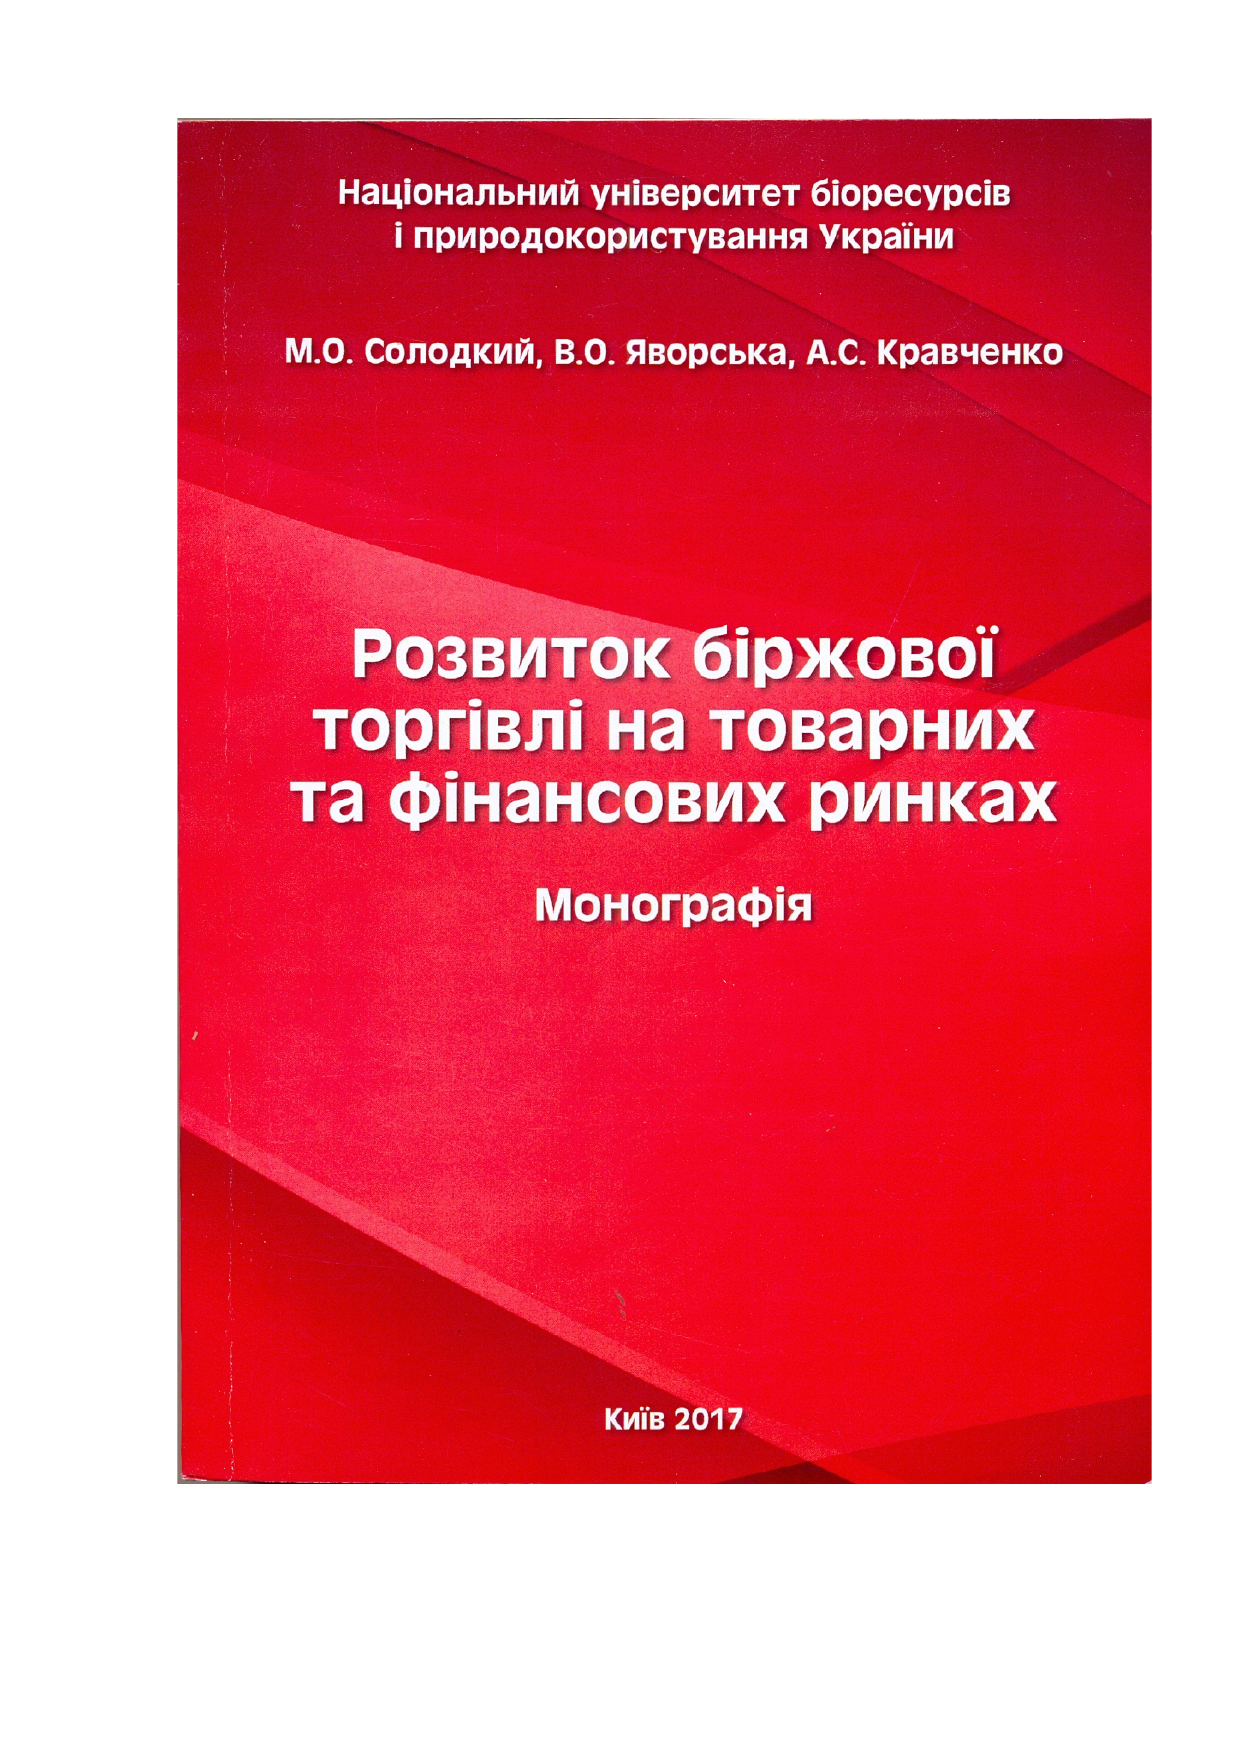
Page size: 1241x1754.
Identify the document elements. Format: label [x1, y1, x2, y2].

picture [177, 118, 1152, 1484]
